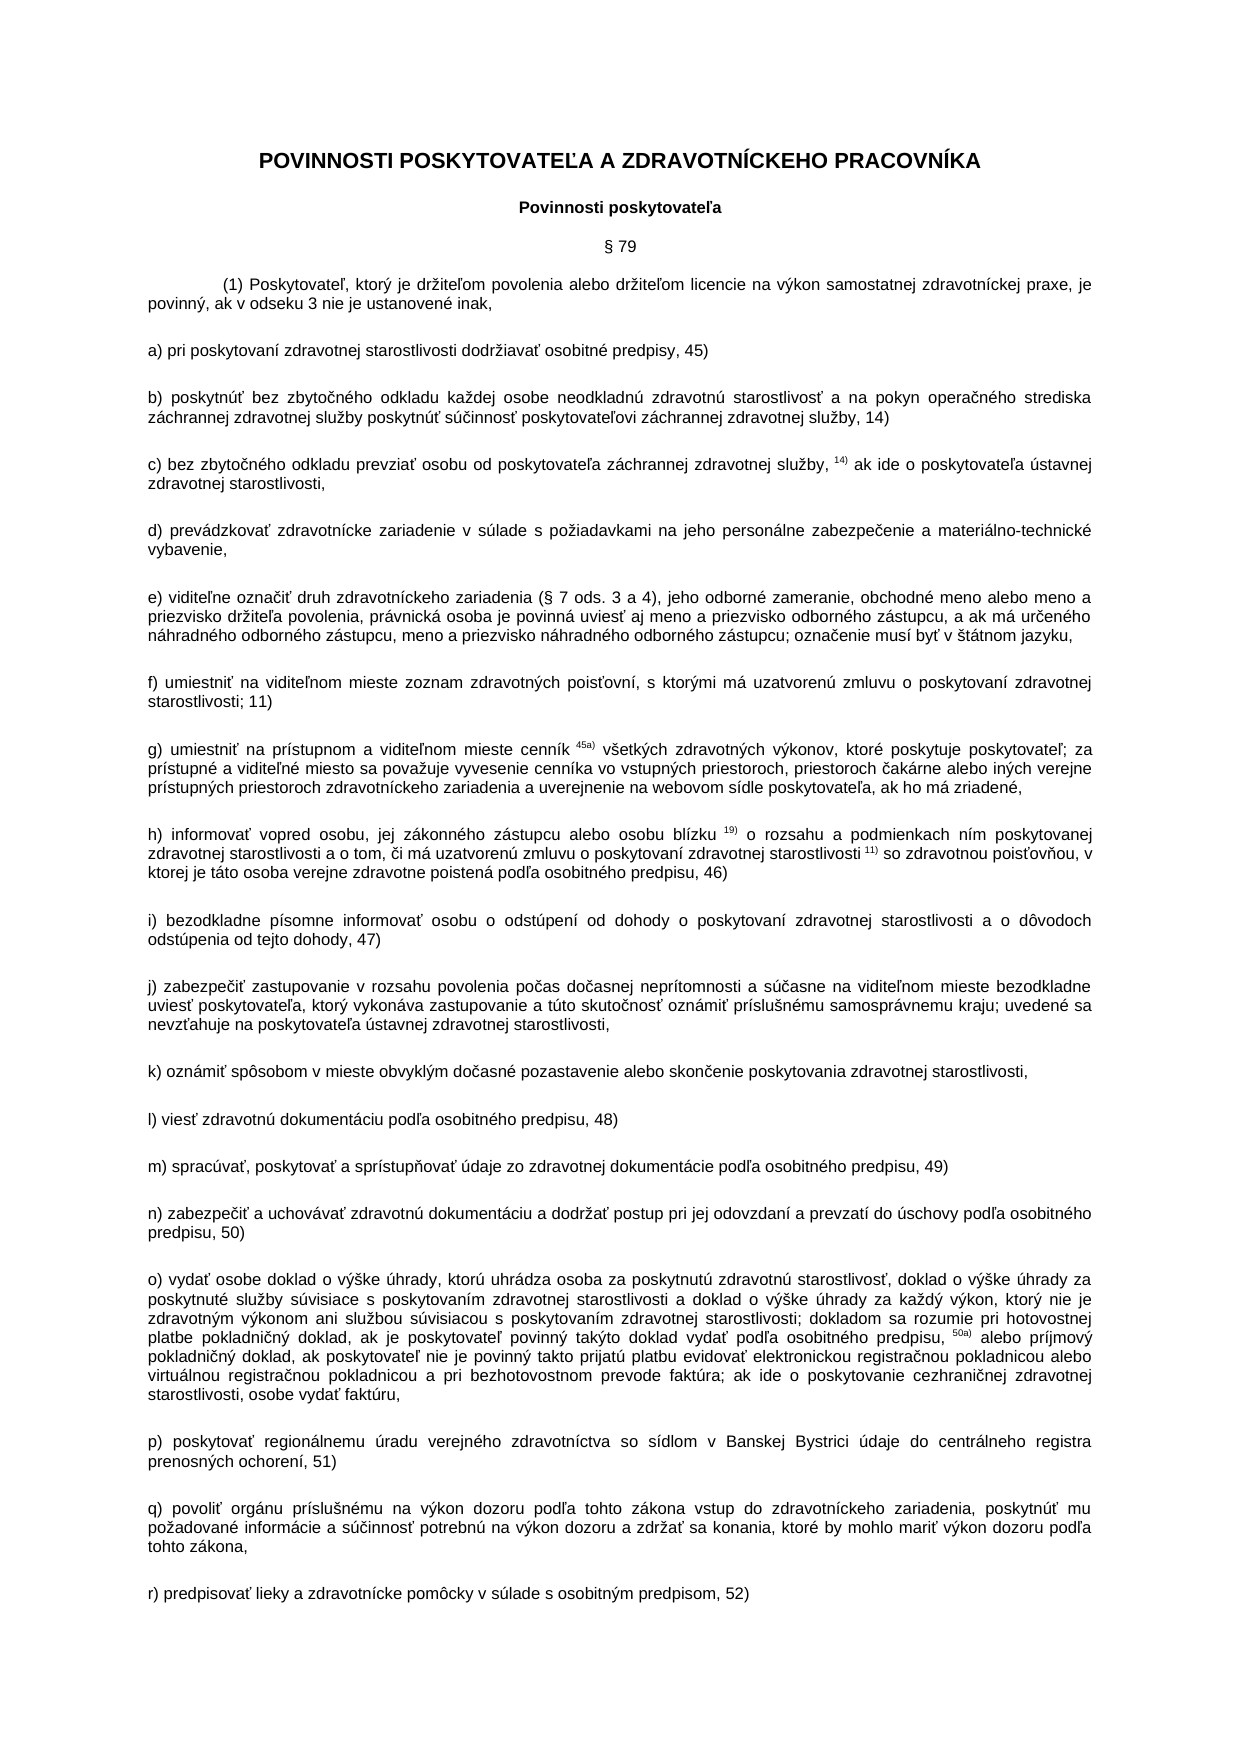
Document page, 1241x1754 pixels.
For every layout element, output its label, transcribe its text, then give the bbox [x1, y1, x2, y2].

text n) zabezpečiť a uchovávať zdravotnú dokumentáciu a dodržať postup pri jej odovzdaní a prevzatí do úschovy podľa osobitného predpisu, 50) [148, 1204, 1092, 1242]
text r) predpisovať lieky a zdravotnícke pomôcky v súlade s osobitným predpisom, 52) [148, 1584, 1092, 1603]
text l) viesť zdravotnú dokumentáciu podľa osobitného predpisu, 48) [148, 1109, 1092, 1128]
text k) oznámiť spôsobom v mieste obvyklým dočasné pozastavenie alebo skončenie poskytovania zdravotnej starostlivosti, [148, 1062, 1092, 1081]
text q) povoliť orgánu príslušnému na výkon dozoru podľa tohto zákona vstup do zdravotníckeho zariadenia, poskytnúť mu požadované informácie a súčinnosť potrebnú na výkon dozoru a zdržať sa konania, ktoré by mohlo mariť výkon dozoru podľa tohto zákona, [148, 1499, 1092, 1556]
text m) spracúvať, poskytovať a sprístupňovať údaje zo zdravotnej dokumentácie podľa osobitného predpisu, 49) [148, 1157, 1092, 1176]
text Povinnosti poskytovateľa [148, 198, 1092, 217]
text § 79 [148, 236, 1092, 256]
text h) informovať vopred osobu, jej zákonného zástupcu alebo osobu blízku 19) o rozsahu a podmienkach ním poskytovanej zdravotnej starostlivosti a o tom, či má uzatvorenú zmluvu o poskytovaní zdravotnej starostlivosti 11) so zdravotnou poisťovňou, v ktorej je táto osoba verejne zdravotne poistená podľa osobitného predpisu, 46) [148, 825, 1092, 882]
text g) umiestniť na prístupnom a viditeľnom mieste cenník 45a) všetkých zdravotných výkonov, ktoré poskytuje poskytovateľ; za prístupné a viditeľné miesto sa považuje vyvesenie cenníka vo vstupných priestoroch, priestoroch čakárne alebo iných verejne prístupných priestoroch zdravotníckeho zariadenia a uverejnenie na webovom sídle poskytovateľa, ak ho má zriadené, [148, 739, 1092, 797]
text d) prevádzkovať zdravotnícke zariadenie v súlade s požiadavkami na jeho personálne zabezpečenie a materiálno-technické vybavenie, [148, 521, 1092, 559]
text e) viditeľne označiť druh zdravotníckeho zariadenia (§ 7 ods. 3 a 4), jeho odborné zameranie, obchodné meno alebo meno a priezvisko držiteľa povolenia, právnická osoba je povinná uviesť aj meno a priezvisko odborného zástupcu, a ak má určeného náhradného odborného zástupcu, meno a priezvisko náhradného odborného zástupcu; označenie musí byť v štátnom jazyku, [148, 587, 1092, 645]
text f) umiestniť na viditeľnom mieste zoznam zdravotných poisťovní, s ktorými má uzatvorenú zmluvu o poskytovaní zdravotnej starostlivosti; 11) [148, 673, 1092, 711]
text i) bezodkladne písomne informovať osobu o odstúpení od dohody o poskytovaní zdravotnej starostlivosti a o dôvodoch odstúpenia od tejto dohody, 47) [148, 910, 1092, 949]
text b) poskytnúť bez zbytočného odkladu každej osobe neodkladnú zdravotnú starostlivosť a na pokyn operačného strediska záchrannej zdravotnej služby poskytnúť súčinnosť poskytovateľovi záchrannej zdravotnej služby, 14) [148, 388, 1092, 427]
text p) poskytovať regionálnemu úradu verejného zdravotníctva so sídlom v Banskej Bystrici údaje do centrálneho registra prenosných ochorení, 51) [148, 1432, 1092, 1471]
text j) zabezpečiť zastupovanie v rozsahu povolenia počas dočasnej neprítomnosti a súčasne na viditeľnom mieste bezodkladne uviesť poskytovateľa, ktorý vykonáva zastupovanie a túto skutočnosť oznámiť príslušnému samosprávnemu kraju; uvedené sa nevzťahuje na poskytovateľa ústavnej zdravotnej starostlivosti, [148, 977, 1092, 1034]
text c) bez zbytočného odkladu prevziať osobu od poskytovateľa záchrannej zdravotnej služby, 14) ak ide o poskytovateľa ústavnej zdravotnej starostlivosti, [148, 455, 1092, 493]
text POVINNOSTI POSKYTOVATEĽA A ZDRAVOTNÍCKEHO PRACOVNÍKA [148, 148, 1092, 173]
text a) pri poskytovaní zdravotnej starostlivosti dodržiavať osobitné predpisy, 45) [148, 341, 1092, 360]
text o) vydať osobe doklad o výške úhrady, ktorú uhrádza osoba za poskytnutú zdravotnú starostlivosť, doklad o výške úhrady za poskytnuté služby súvisiace s poskytovaním zdravotnej starostlivosti a doklad o výške úhrady za každý výkon, ktorý nie je zdravotným výkonom ani službou súvisiacou s poskytovaním zdravotnej starostlivosti; dokladom sa rozumie pri hotovostnej platbe pokladničný doklad, ak je poskytovateľ povinný takýto doklad vydať podľa osobitného predpisu, 50a) alebo príjmový pokladničný doklad, ak poskytovateľ nie je povinný takto prijatú platbu evidovať elektronickou registračnou pokladnicou alebo virtuálnou registračnou pokladnicou a pri bezhotovostnom prevode faktúra; ak ide o poskytovanie cezhraničnej zdravotnej starostlivosti, osobe vydať faktúru, [148, 1270, 1092, 1404]
text (1) Poskytovateľ, ktorý je držiteľom povolenia alebo držiteľom licencie na výkon samostatnej zdravotníckej praxe, je povinný, ak v odseku 3 nie je ustanovené inak, [148, 275, 1092, 313]
